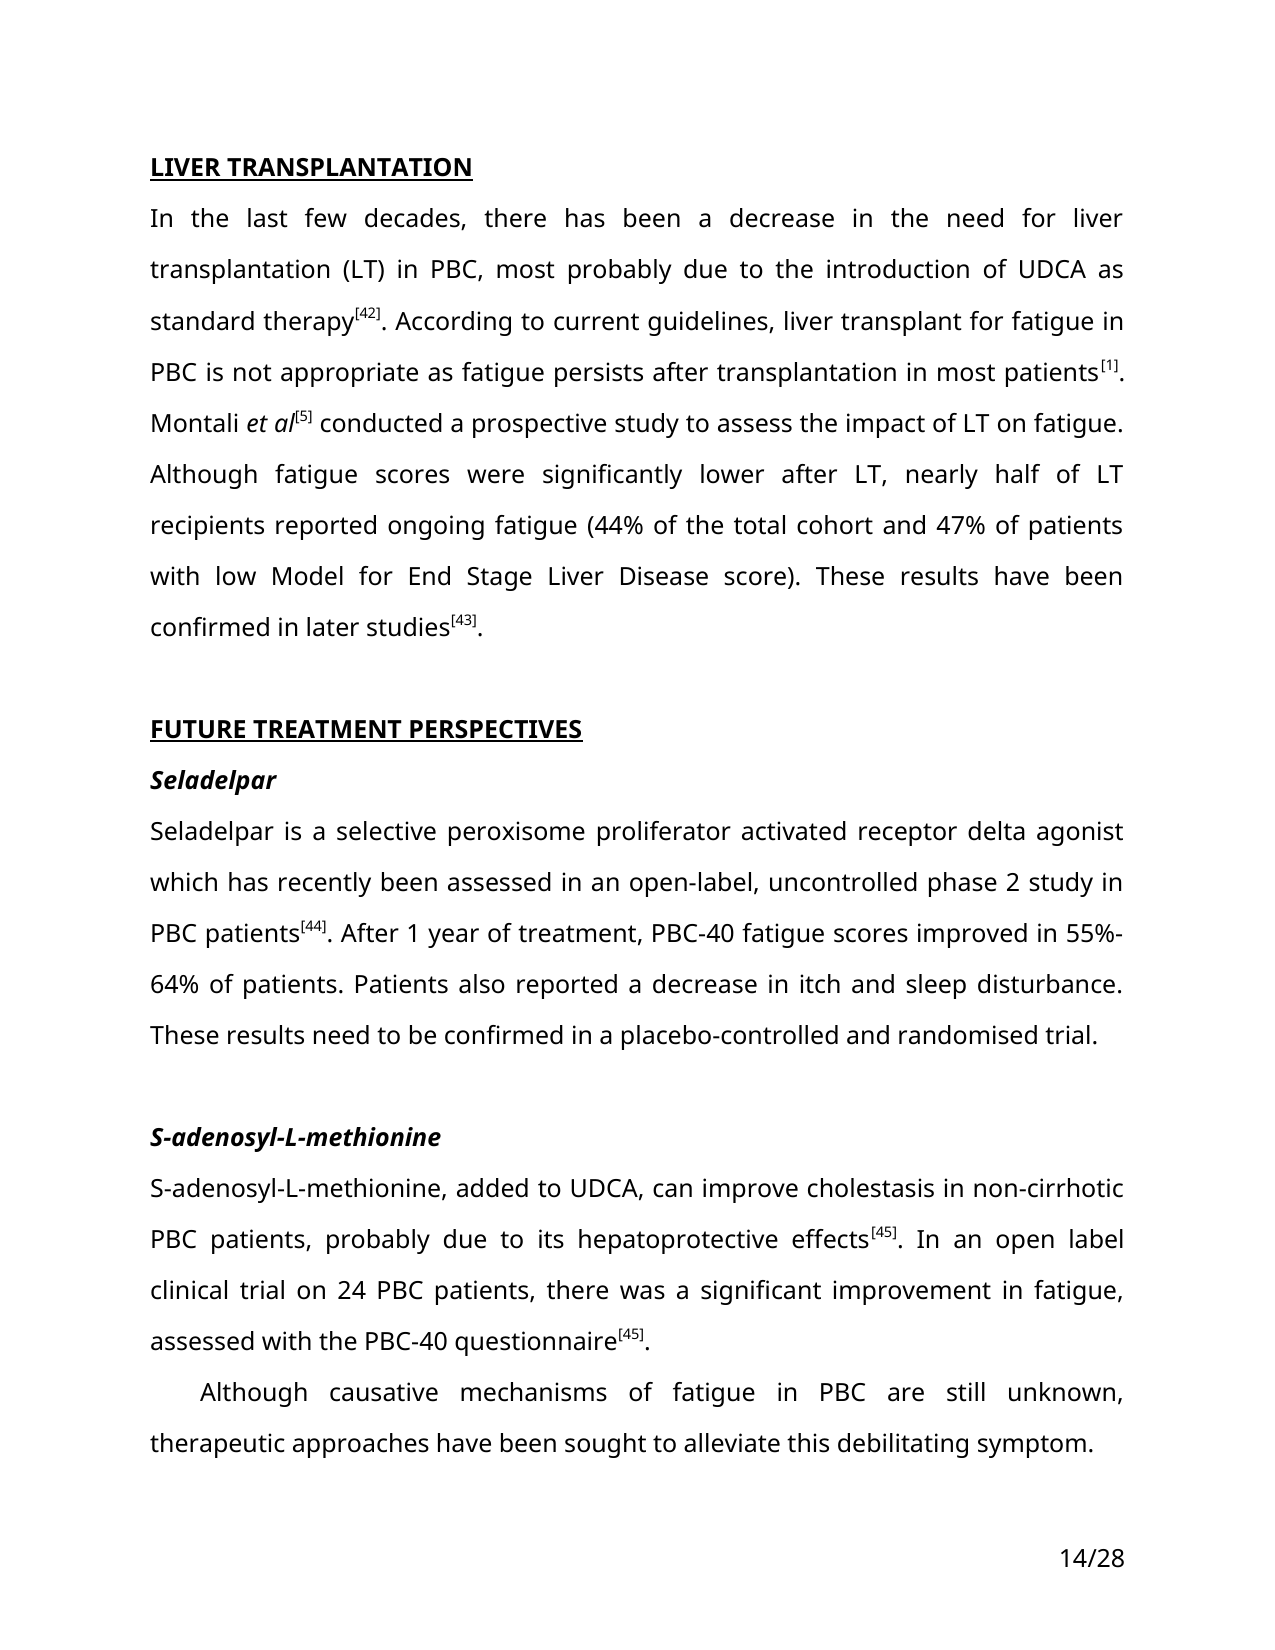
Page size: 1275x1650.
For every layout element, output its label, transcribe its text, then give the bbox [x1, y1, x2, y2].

text Seladelpar is a selective peroxisome proliferator activated receptor delta agonist which has recently been assessed in an open-label, uncontrolled phase 2 study in PBC patients[44]. After 1 year of treatment, PBC-40 fatigue scores improved in 55%-64% of patients. Patients also reported a decrease in itch and sleep disturbance. These results need to be confirmed in a placebo-controlled and randomised trial. [150, 813, 1125, 1052]
text S-adenosyl-L-methionine, added to UDCA, can improve cholestasis in non-cirrhotic PBC patients, probably due to its hepatoprotective effects[45]. In an open label clinical trial on 24 PBC patients, there was a significant improvement in fatigue, assessed with the PBC-40 questionnaire[45]. [150, 1171, 1125, 1358]
text FUTURE TREATMENT PERSPECTIVES [150, 711, 1125, 746]
text Although causative mechanisms of fatigue in PBC are still unknown, therapeutic approaches have been sought to alleviate this debilitating symptom. [150, 1375, 1125, 1460]
text LIVER TRANSPLANTATION [150, 150, 1125, 184]
text Seladelpar [150, 762, 1125, 797]
text S-adenosyl-L-methionine [150, 1120, 1125, 1154]
text In the last few decades, there has been a decrease in the need for liver transplantation (LT) in PBC, most probably due to the introduction of UDCA as standard therapy[42]. According to current guidelines, liver transplant for fatigue in PBC is not appropriate as fatigue persists after transplantation in most patients[1]. Montali et al[5] conducted a prospective study to assess the impact of LT on fatigue. Although fatigue scores were significantly lower after LT, nearly half of LT recipients reported ongoing fatigue (44% of the total cohort and 47% of patients with low Model for End Stage Liver Disease score). These results have been confirmed in later studies[43]. [150, 201, 1125, 643]
